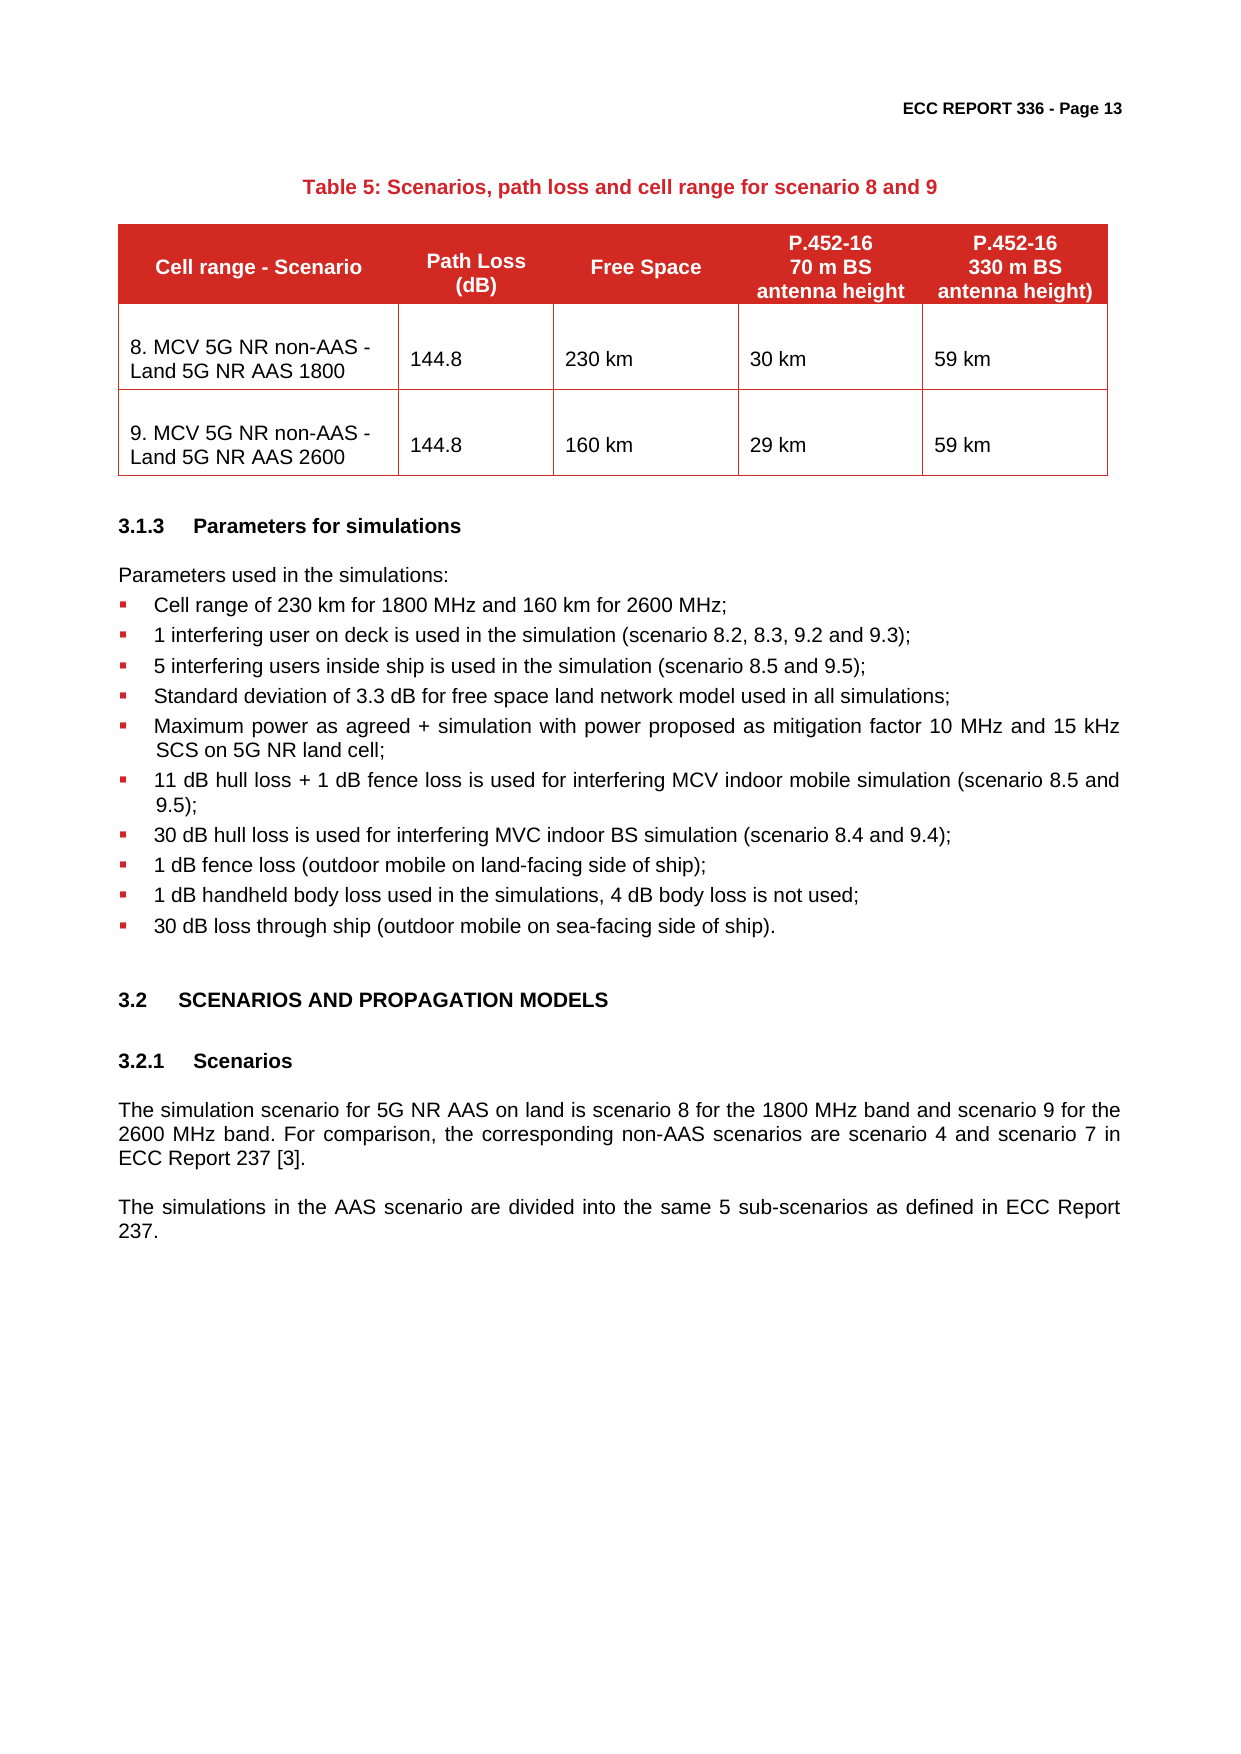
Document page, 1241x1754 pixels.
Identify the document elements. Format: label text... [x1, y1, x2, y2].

table_header P.452-16 70 m BS antenna height [739, 225, 922, 303]
subtitle Scenarios [118, 1049, 1122, 1073]
table_cell 59 km [923, 304, 1107, 389]
text The simulation scenario for 5G NR AAS on land is scenario 8 for the 1800 MHz band and scenario 9 for the 2600 MHz band. For comparison, the corresponding non-AAS scenarios are scenario 4 and scenario 7 in ECC Report 237 [3]. [118, 1098, 1122, 1170]
subtitle Scenarios and propagation models [118, 988, 1122, 1012]
table_header Cell range - Scenario [119, 225, 398, 303]
text Parameters used in the simulations: [118, 563, 1122, 587]
text 1 interfering user on deck is used in the simulation (scenario 8.2, 8.3, 9.2 and 9.3); [118, 623, 1122, 647]
table_cell 144.8 [399, 390, 553, 475]
text Cell range of 230 km for 1800 MHz and 160 km for 2600 MHz; [118, 593, 1122, 617]
table_header P.452-16 330 m BS antenna height) [923, 225, 1107, 303]
text Standard deviation of 3.3 dB for free space land network model used in all simulations; [118, 684, 1122, 708]
table_cell 160 km [554, 390, 738, 475]
text 30 dB loss through ship (outdoor mobile on sea-facing side of ship). [118, 913, 1122, 938]
table_cell 144.8 [399, 304, 553, 389]
table_cell 30 km [739, 304, 922, 389]
table_cell 59 km [923, 390, 1107, 475]
table_header Free Space [554, 225, 738, 303]
text 30 dB hull loss is used for interfering MVC indoor BS simulation (scenario 8.4 and 9.4); [118, 823, 1122, 847]
text 1 dB handheld body loss used in the simulations, 4 dB body loss is not used; [118, 883, 1122, 907]
table_cell 8. MCV 5G NR non-AAS - Land 5G NR AAS 1800 [119, 304, 398, 389]
text Maximum power as agreed + simulation with power proposed as mitigation factor 10 MHz and 15 kHz SCS on 5G NR land cell; [118, 714, 1122, 762]
table_cell 29 km [739, 390, 922, 475]
text 1 dB fence loss (outdoor mobile on land-facing side of ship); [118, 853, 1122, 877]
text 5 interfering users inside ship is used in the simulation (scenario 8.5 and 9.5); [118, 653, 1122, 677]
text Table 5: Scenarios, path loss and cell range for scenario 8 and 9 [118, 175, 1122, 199]
subtitle Parameters for simulations [118, 514, 1122, 538]
table_cell 9. MCV 5G NR non-AAS - Land 5G NR AAS 2600 [119, 390, 398, 475]
table_header Path Loss (dB) [399, 225, 553, 303]
text 11 dB hull loss + 1 dB fence loss is used for interfering MCV indoor mobile simulation (scenario 8.5 and 9.5); [118, 768, 1122, 816]
text The simulations in the AAS scenario are divided into the same 5 sub-scenarios as defined in ECC Report 237. [118, 1195, 1122, 1243]
table_cell 230 km [554, 304, 738, 389]
